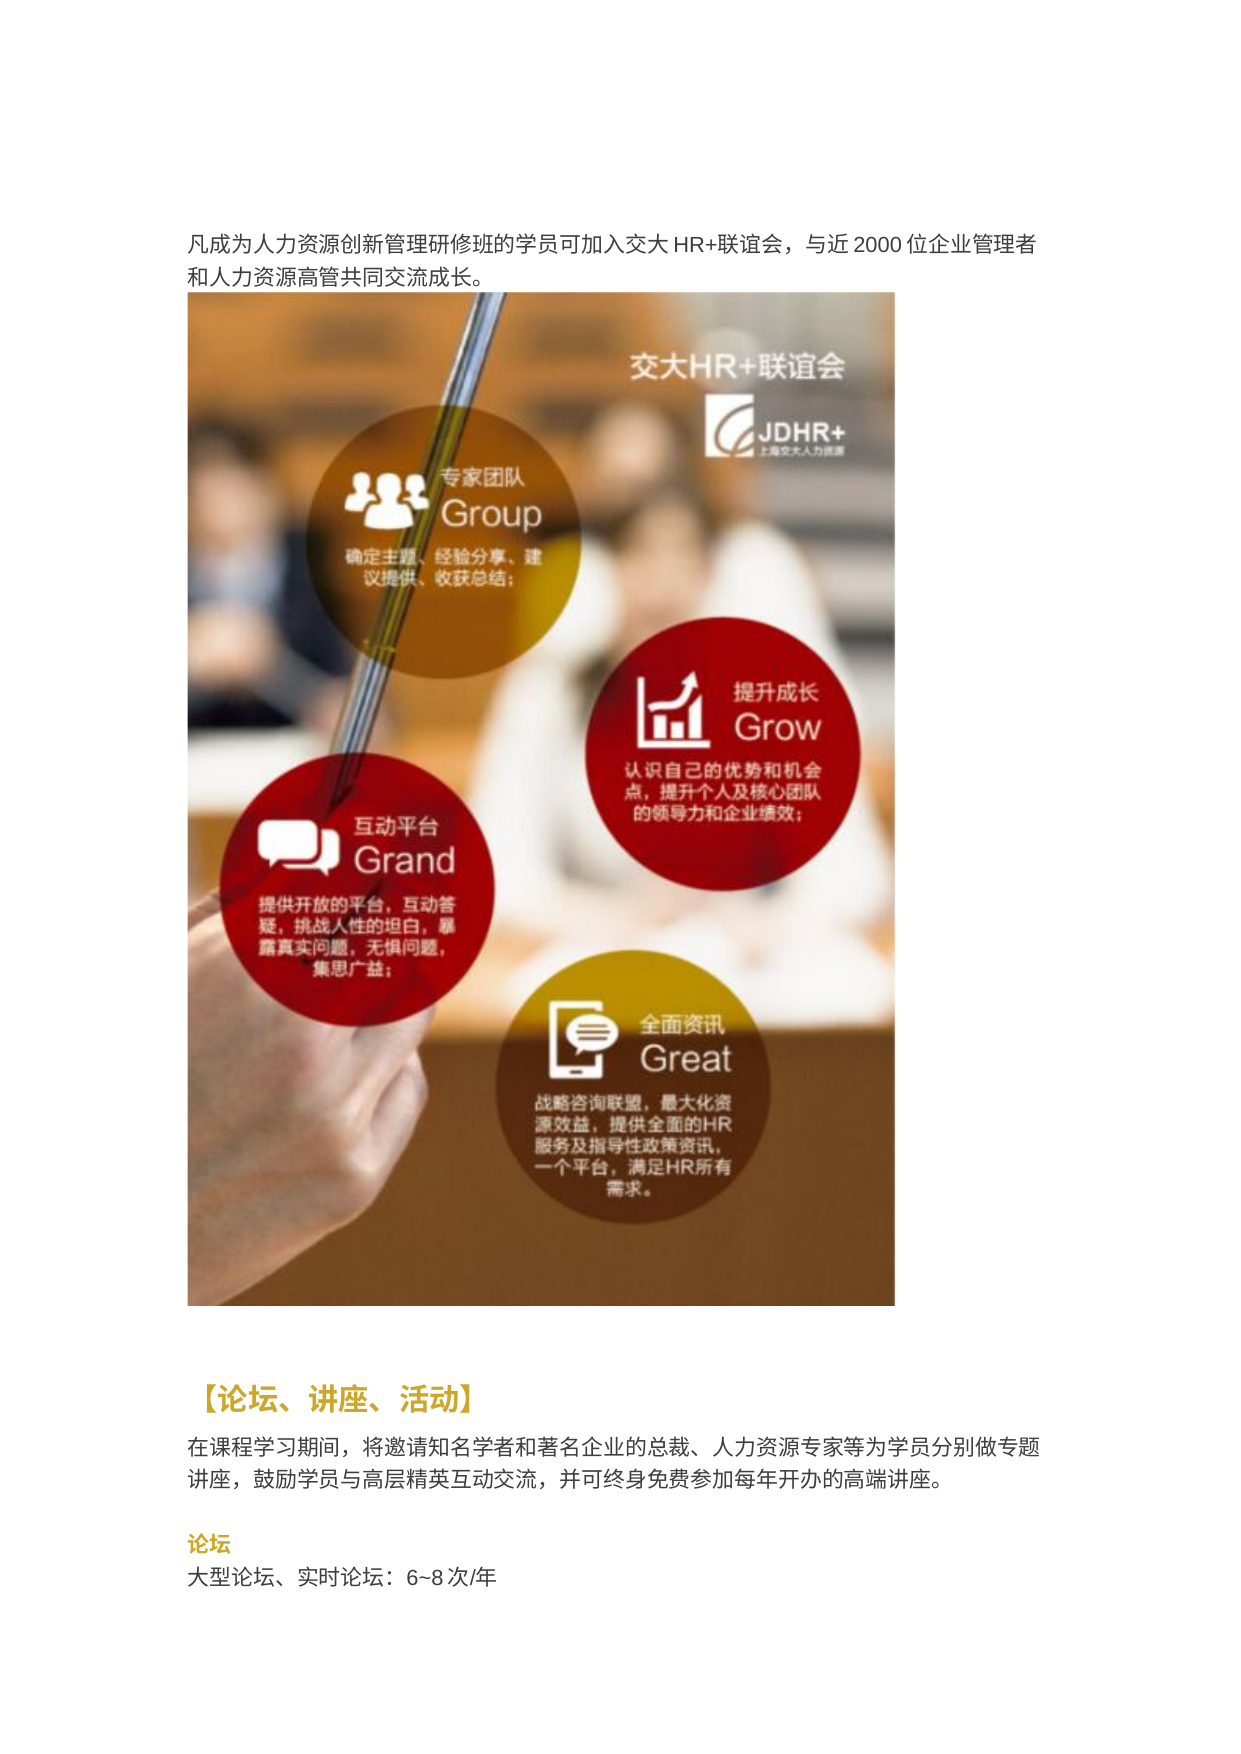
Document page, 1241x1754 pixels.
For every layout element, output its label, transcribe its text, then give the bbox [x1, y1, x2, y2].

text 凡成为人力资源创新管理研修班的学员可加入交大HR+联谊会，与近2000位企业管理者和人力资源高管共同交流成长。 [187, 162, 1053, 292]
text 大型论坛、实时论坛：6~8次/年 [187, 1559, 1053, 1592]
text 论坛 [187, 1494, 1053, 1559]
text 【论坛、讲座、活动】 [187, 1364, 1053, 1429]
text 在课程学习期间，将邀请知名学者和著名企业的总裁、人力资源专家等为学员分别做专题讲座，鼓励学员与高层精英互动交流，并可终身免费参加每年开办的高端讲座。 [187, 1429, 1053, 1494]
picture [187, 292, 896, 1306]
